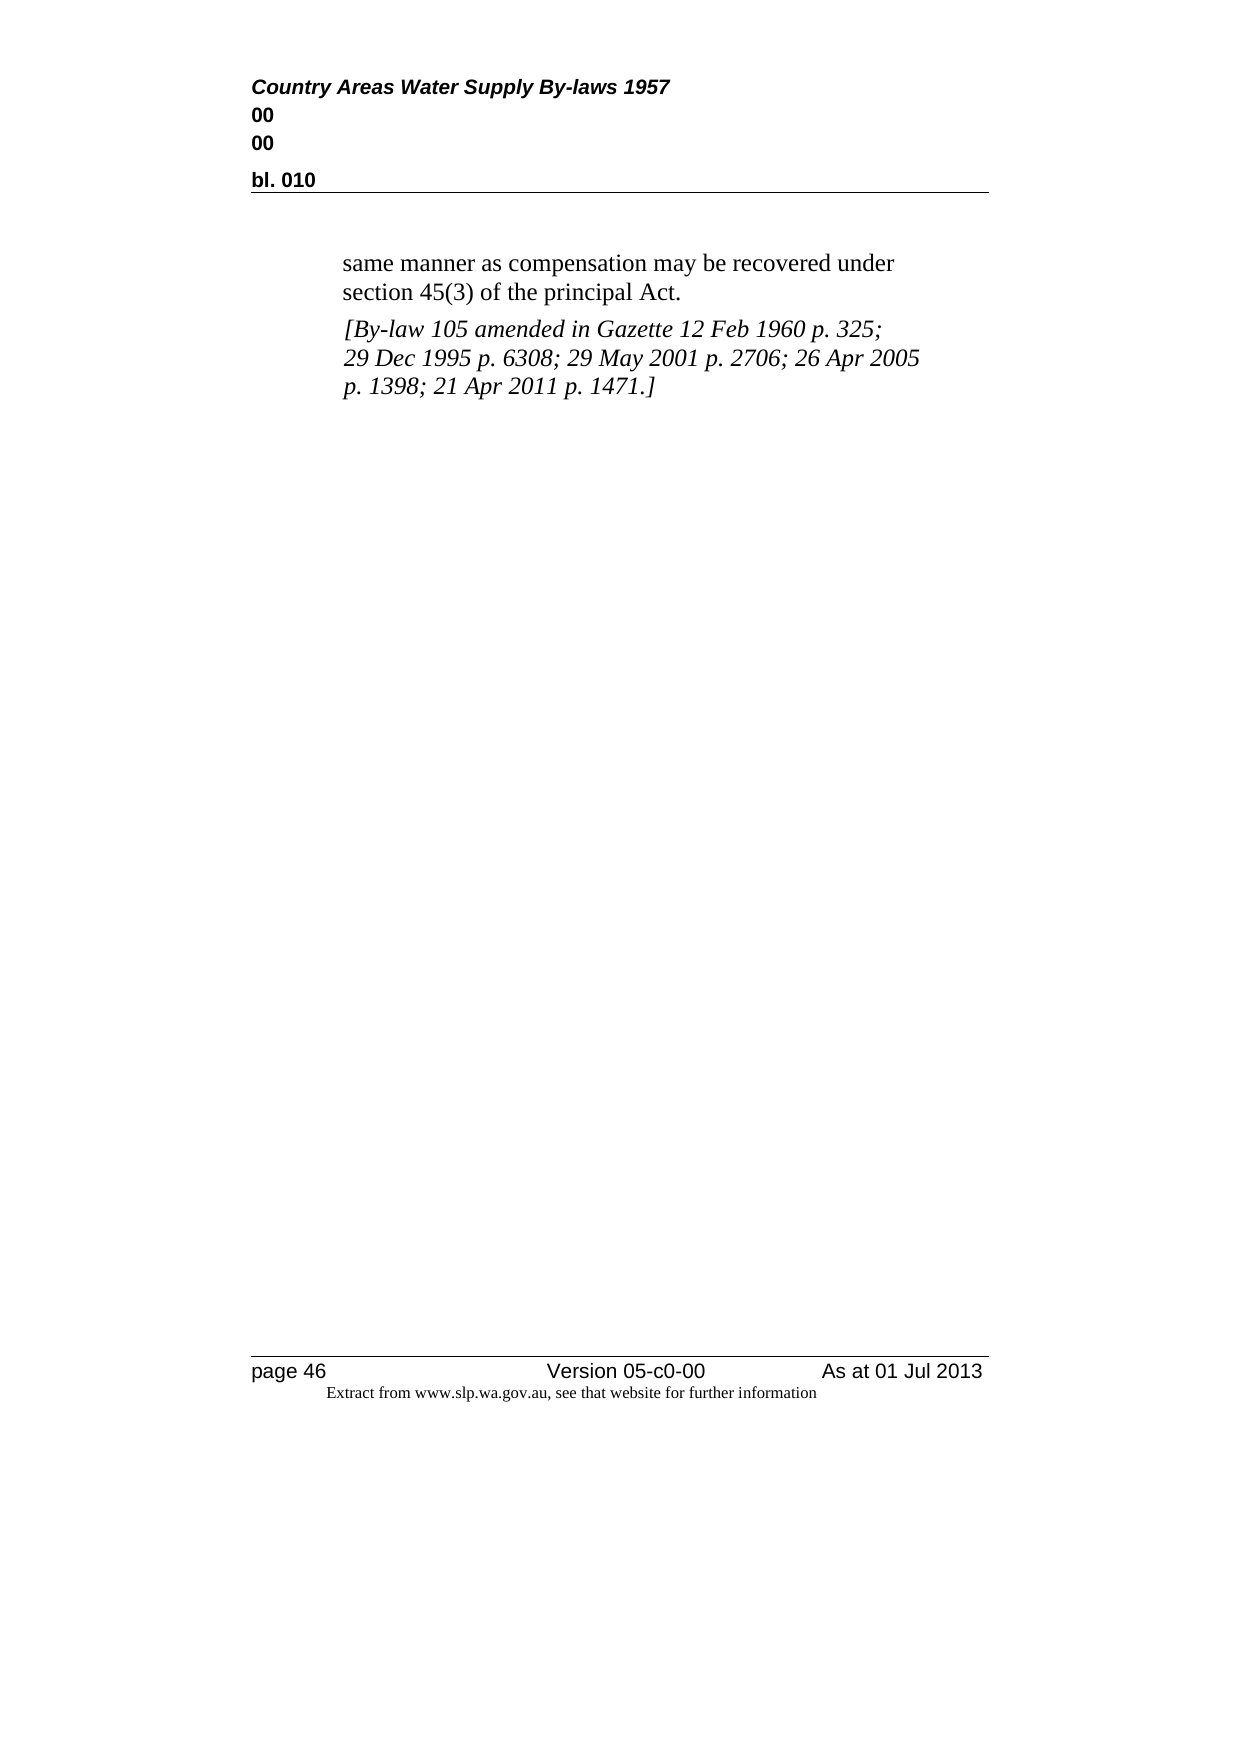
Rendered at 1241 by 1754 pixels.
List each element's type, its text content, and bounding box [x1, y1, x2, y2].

text [By-law 105 amended in Gazette 12 Feb 1960 p. 325; 29 Dec 1995 p. 6308; 29 May 2001 p. 2706; 26 Apr 2005 p. 1398; 21 Apr 2011 p. 1471.] [251, 314, 989, 400]
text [251, 248, 989, 306]
